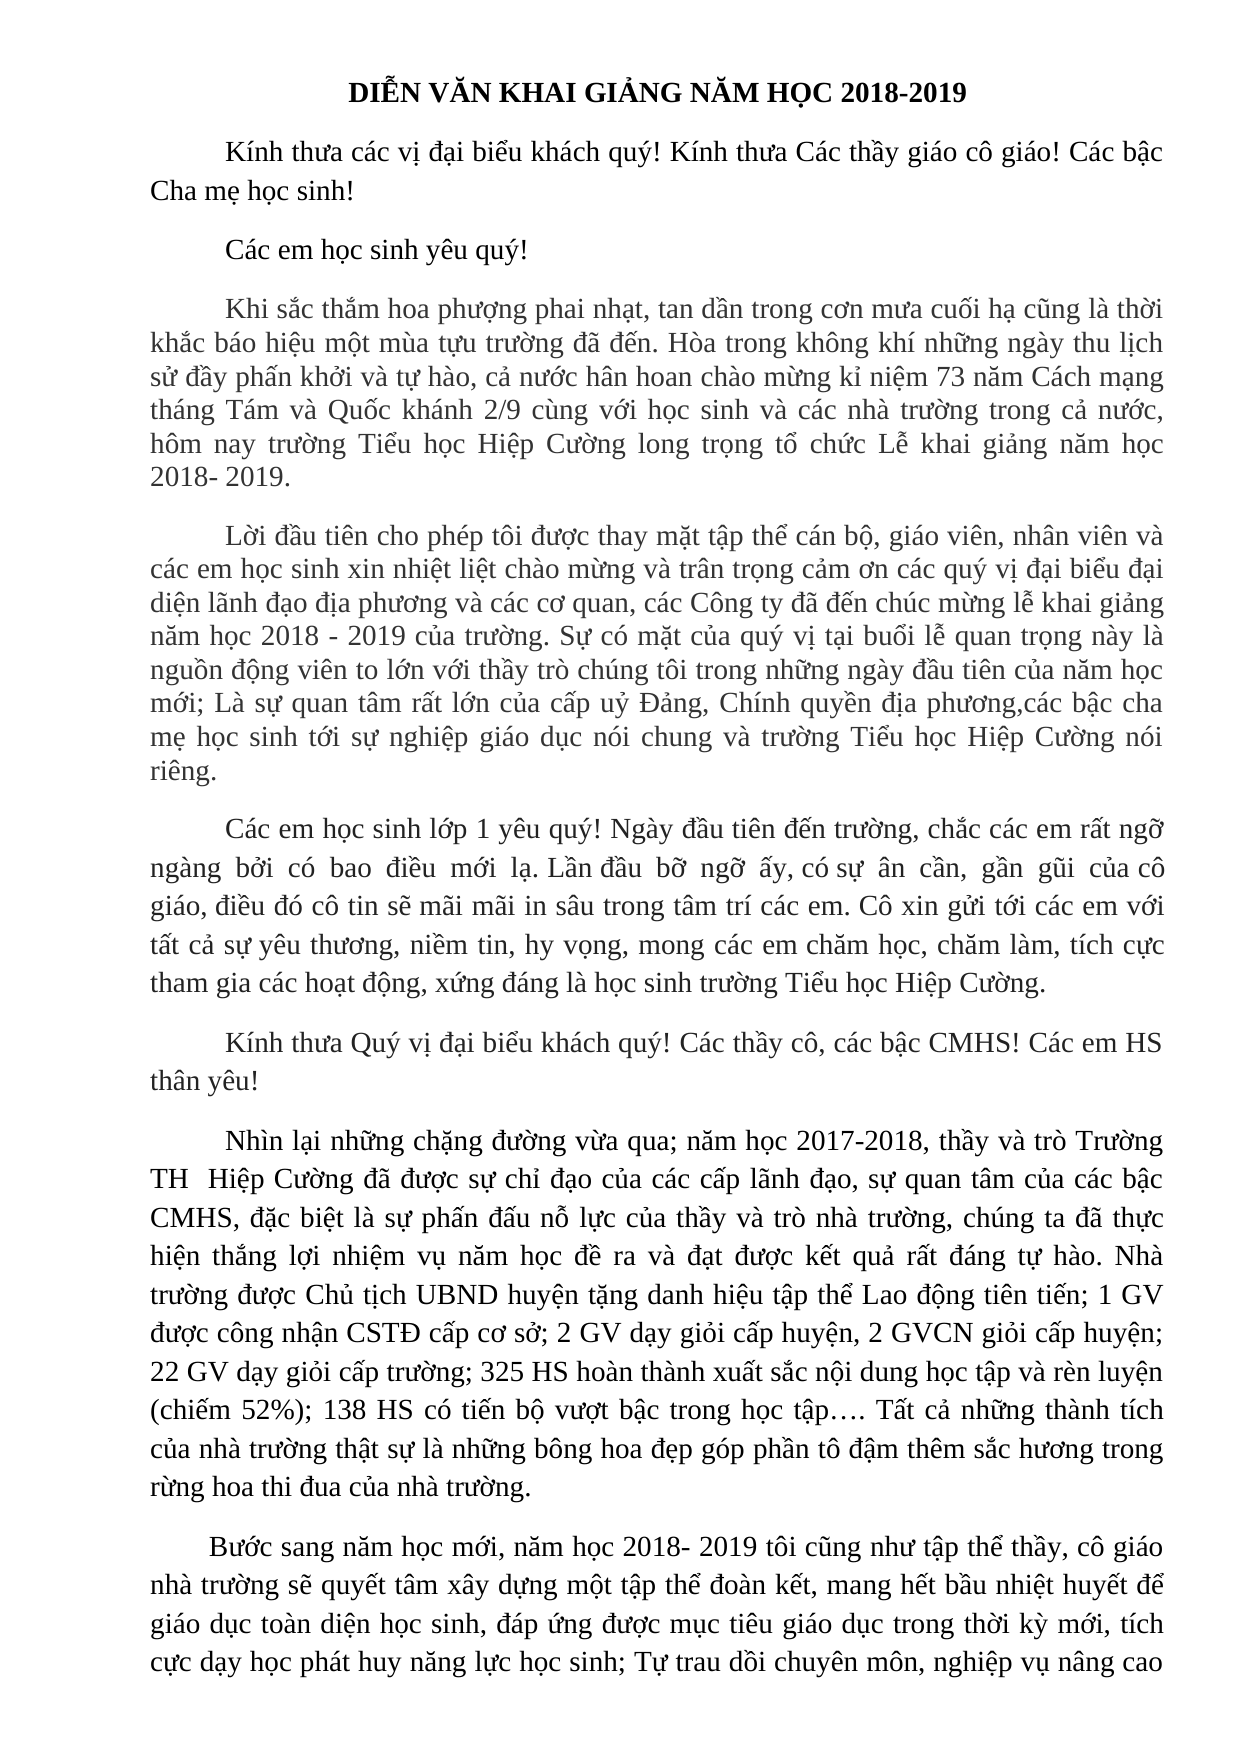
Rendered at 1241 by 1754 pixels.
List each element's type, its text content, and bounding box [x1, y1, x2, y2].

text Các em học sinh yêu quý! [150, 232, 1165, 266]
text Các em học sinh lớp 1 yêu quý! Ngày đầu tiên đến trường, chắc các em rất ngỡ ngàng bởi có bao điều mới lạ. Lần đầu bỡ ngỡ ấy, có sự ân cần, gần gũi của cô giáo, điều đó cô tin sẽ mãi mãi in sâu trong tâm trí các em. Cô xin gửi tới các em với tất cả sự yêu thương, niềm tin, hy vọng, mong các em chăm học, chăm làm, tích cực tham gia các hoạt động, xứng đáng là học sinh trường Tiểu học Hiệp Cường. [150, 811, 1165, 999]
text Lời đầu tiên cho phép tôi được thay mặt tập thể cán bộ, giáo viên, nhân viên và các em học sinh xin nhiệt liệt chào mừng và trân trọng cảm ơn các quý vị đại biểu đại diện lãnh đạo địa phương và các cơ quan, các Công ty đã đến chúc mừng lễ khai giảng năm học 2018 - 2019 của trường. Sự có mặt của quý vị tại buổi lễ quan trọng này là nguồn động viên to lớn với thầy trò chúng tôi trong những ngày đầu tiên của năm học mới; Là sự quan tâm rất lớn của cấp uỷ Đảng, Chính quyền địa phương,các bậc cha mẹ học sinh tới sự nghiệp giáo dục nói chung và trường Tiểu học Hiệp Cường nói riêng. [150, 518, 1165, 786]
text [150, 1529, 1165, 1678]
text Khi sắc thắm hoa phượng phai nhạt, tan dần trong cơn mưa cuối hạ cũng là thời khắc báo hiệu một mùa tựu trường đã đến. Hòa trong không khí những ngày thu lịch sử đầy phấn khởi và tự hào, cả nước hân hoan chào mừng kỉ niệm 73 năm Cách mạng tháng Tám và Quốc khánh 2/9 cùng với học sinh và các nhà trường trong cả nước, hôm nay trường Tiểu học Hiệp Cường long trọng tổ chức Lễ khai giảng năm học 2018- 2019. [150, 292, 1165, 493]
text Kính thưa Quý vị đại biểu khách quý! Các thầy cô, các bậc CMHS! Các em HS thân yêu! [150, 1025, 1165, 1097]
text Nhìn lại những chặng đường vừa qua; năm học 2017-2018, thầy và trò Trường TH Hiệp Cường đã được sự chỉ đạo của các cấp lãnh đạo, sự quan tâm của các bậc CMHS, đặc biệt là sự phấn đấu nỗ lực của thầy và trò nhà trường, chúng ta đã thực hiện thắng lợi nhiệm vụ năm học đề ra và đạt được kết quả rất đáng tự hào. Nhà trường được Chủ tịch UBND huyện tặng danh hiệu tập thể Lao động tiên tiến; 1 GV được công nhận CSTĐ cấp cơ sở; 2 GV dạy giỏi cấp huyện, 2 GVCN giỏi cấp huyện; 22 GV dạy giỏi cấp trường; 325 HS hoàn thành xuất sắc nội dung học tập và rèn luyện (chiếm 52%); 138 HS có tiến bộ vượt bậc trong học tập…. Tất cả những thành tích của nhà trường thật sự là những bông hoa đẹp góp phần tô đậm thêm sắc hương trong rừng hoa thi đua của nhà trường. [150, 1123, 1165, 1503]
text DIỄN VĂN KHAI GIẢNG NĂM HỌC 2018-2019 [150, 75, 1165, 108]
text Kính thưa các vị đại biểu khách quý! Kính thưa Các thầy giáo cô giáo! Các bậc Cha mẹ học sinh! [150, 134, 1165, 206]
